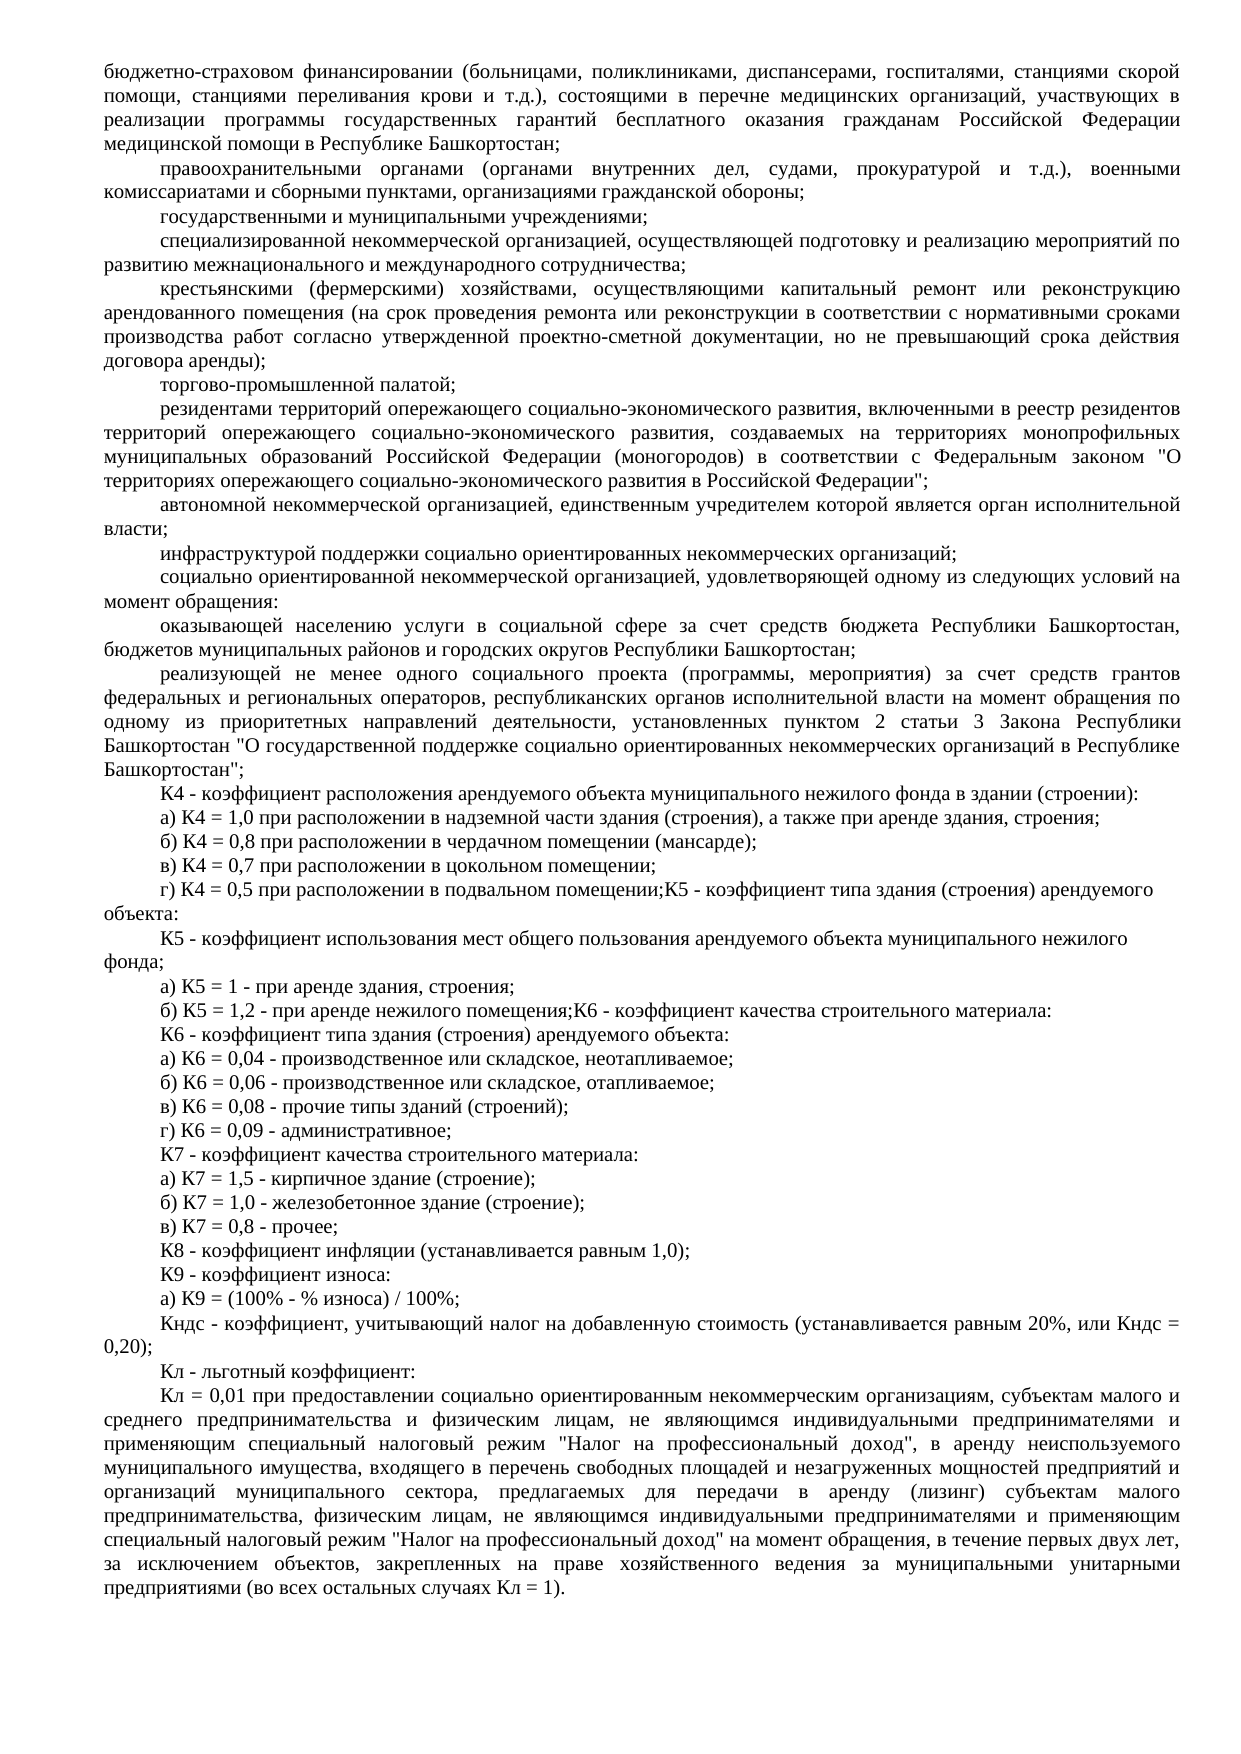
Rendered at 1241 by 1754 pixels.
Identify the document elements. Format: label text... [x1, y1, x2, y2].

text К9 - коэффициент износа: [103, 1262, 1181, 1286]
text б) К5 = 1,2 - при аренде нежилого помещения;К6 - коэффициент качества строительного материала: [103, 998, 1181, 1022]
text торгово-промышленной палатой; [103, 372, 1181, 396]
text Кл - льготный коэффициент: [103, 1358, 1181, 1383]
text а) К5 = 1 - при аренде здания, строения; [103, 973, 1181, 998]
text К5 - коэффициент использования мест общего пользования арендуемого объекта муниципального нежилого фонда; [103, 925, 1181, 973]
text б) К7 = 1,0 - железобетонное здание (строение); [103, 1190, 1181, 1214]
text К8 - коэффициент инфляции (устанавливается равным 1,0); [103, 1238, 1181, 1262]
text государственными и муниципальными учреждениями; [103, 203, 1181, 228]
text а) К4 = 1,0 при расположении в надземной части здания (строения), а также при аренде здания, строения; [103, 805, 1181, 829]
text в) К6 = 0,08 - прочие типы зданий (строений); [103, 1094, 1181, 1118]
text а) К6 = 0,04 - производственное или складское, неотапливаемое; [103, 1046, 1181, 1070]
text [103, 59, 1181, 155]
text автономной некоммерческой организацией, единственным учредителем которой является орган исполнительной власти; [103, 492, 1181, 540]
text б) К4 = 0,8 при расположении в чердачном помещении (мансарде); [103, 829, 1181, 853]
text Кндс - коэффициент, учитывающий налог на добавленную стоимость (устанавливается равным 20%, или Кндс = 0,20); [103, 1310, 1181, 1358]
text оказывающей населению услуги в социальной сфере за счет средств бюджета Республики Башкортостан, бюджетов муниципальных районов и городских округов Республики Башкортостан; [103, 613, 1181, 661]
text а) К7 = 1,5 - кирпичное здание (строение); [103, 1166, 1181, 1190]
text К4 - коэффициент расположения арендуемого объекта муниципального нежилого фонда в здании (строении): [103, 781, 1181, 805]
text К7 - коэффициент качества строительного материала: [103, 1142, 1181, 1166]
text социально ориентированной некоммерческой организацией, удовлетворяющей одному из следующих условий на момент обращения: [103, 564, 1181, 613]
text г) К6 = 0,09 - административное; [103, 1118, 1181, 1142]
text реализующей не менее одного социального проекта (программы, мероприятия) за счет средств грантов федеральных и региональных операторов, республиканских органов исполнительной власти на момент обращения по одному из приоритетных направлений деятельности, установленных пунктом 2 статьи 3 Закона Республики Башкортостан "О государственной поддержке социально ориентированных некоммерческих организаций в Республике Башкортостан"; [103, 661, 1181, 781]
text К6 - коэффициент типа здания (строения) арендуемого объекта: [103, 1022, 1181, 1046]
text г) К4 = 0,5 при расположении в подвальном помещении;К5 - коэффициент типа здания (строения) арендуемого объекта: [103, 877, 1181, 925]
text резидентами территорий опережающего социально-экономического развития, включенными в реестр резидентов территорий опережающего социально-экономического развития, создаваемых на территориях монопрофильных муниципальных образований Российской Федерации (моногородов) в соответствии с Федеральным законом "О территориях опережающего социально-экономического развития в Российской Федерации"; [103, 396, 1181, 492]
text крестьянскими (фермерскими) хозяйствами, осуществляющими капитальный ремонт или реконструкцию арендованного помещения (на срок проведения ремонта или реконструкции в соответствии с нормативными сроками производства работ согласно утвержденной проектно-сметной документации, но не превышающий срока действия договора аренды); [103, 276, 1181, 372]
text б) К6 = 0,06 - производственное или складское, отапливаемое; [103, 1070, 1181, 1094]
text специализированной некоммерческой организацией, осуществляющей подготовку и реализацию мероприятий по развитию межнационального и международного сотрудничества; [103, 228, 1181, 276]
text в) К4 = 0,7 при расположении в цокольном помещении; [103, 853, 1181, 877]
text правоохранительными органами (органами внутренних дел, судами, прокуратурой и т.д.), военными комиссариатами и сборными пунктами, организациями гражданской обороны; [103, 155, 1181, 203]
text Кл = 0,01 при предоставлении социально ориентированным некоммерческим организациям, субъектам малого и среднего предпринимательства и физическим лицам, не являющимся индивидуальными предпринимателями и применяющим специальный налоговый режим "Налог на профессиональный доход", в аренду неиспользуемого муниципального имущества, входящего в перечень свободных площадей и незагруженных мощностей предприятий и организаций муниципального сектора, предлагаемых для передачи в аренду (лизинг) субъектам малого предпринимательства, физическим лицам, не являющимся индивидуальными предпринимателями и применяющим специальный налоговый режим "Налог на профессиональный доход" на момент обращения, в течение первых двух лет, за исключением объектов, закрепленных на праве хозяйственного ведения за муниципальными унитарными предприятиями (во всех остальных случаях Кл = 1). [103, 1383, 1181, 1599]
text инфраструктурой поддержки социально ориентированных некоммерческих организаций; [103, 540, 1181, 564]
text в) К7 = 0,8 - прочее; [103, 1214, 1181, 1238]
text а) К9 = (100% - % износа) / 100%; [103, 1286, 1181, 1310]
